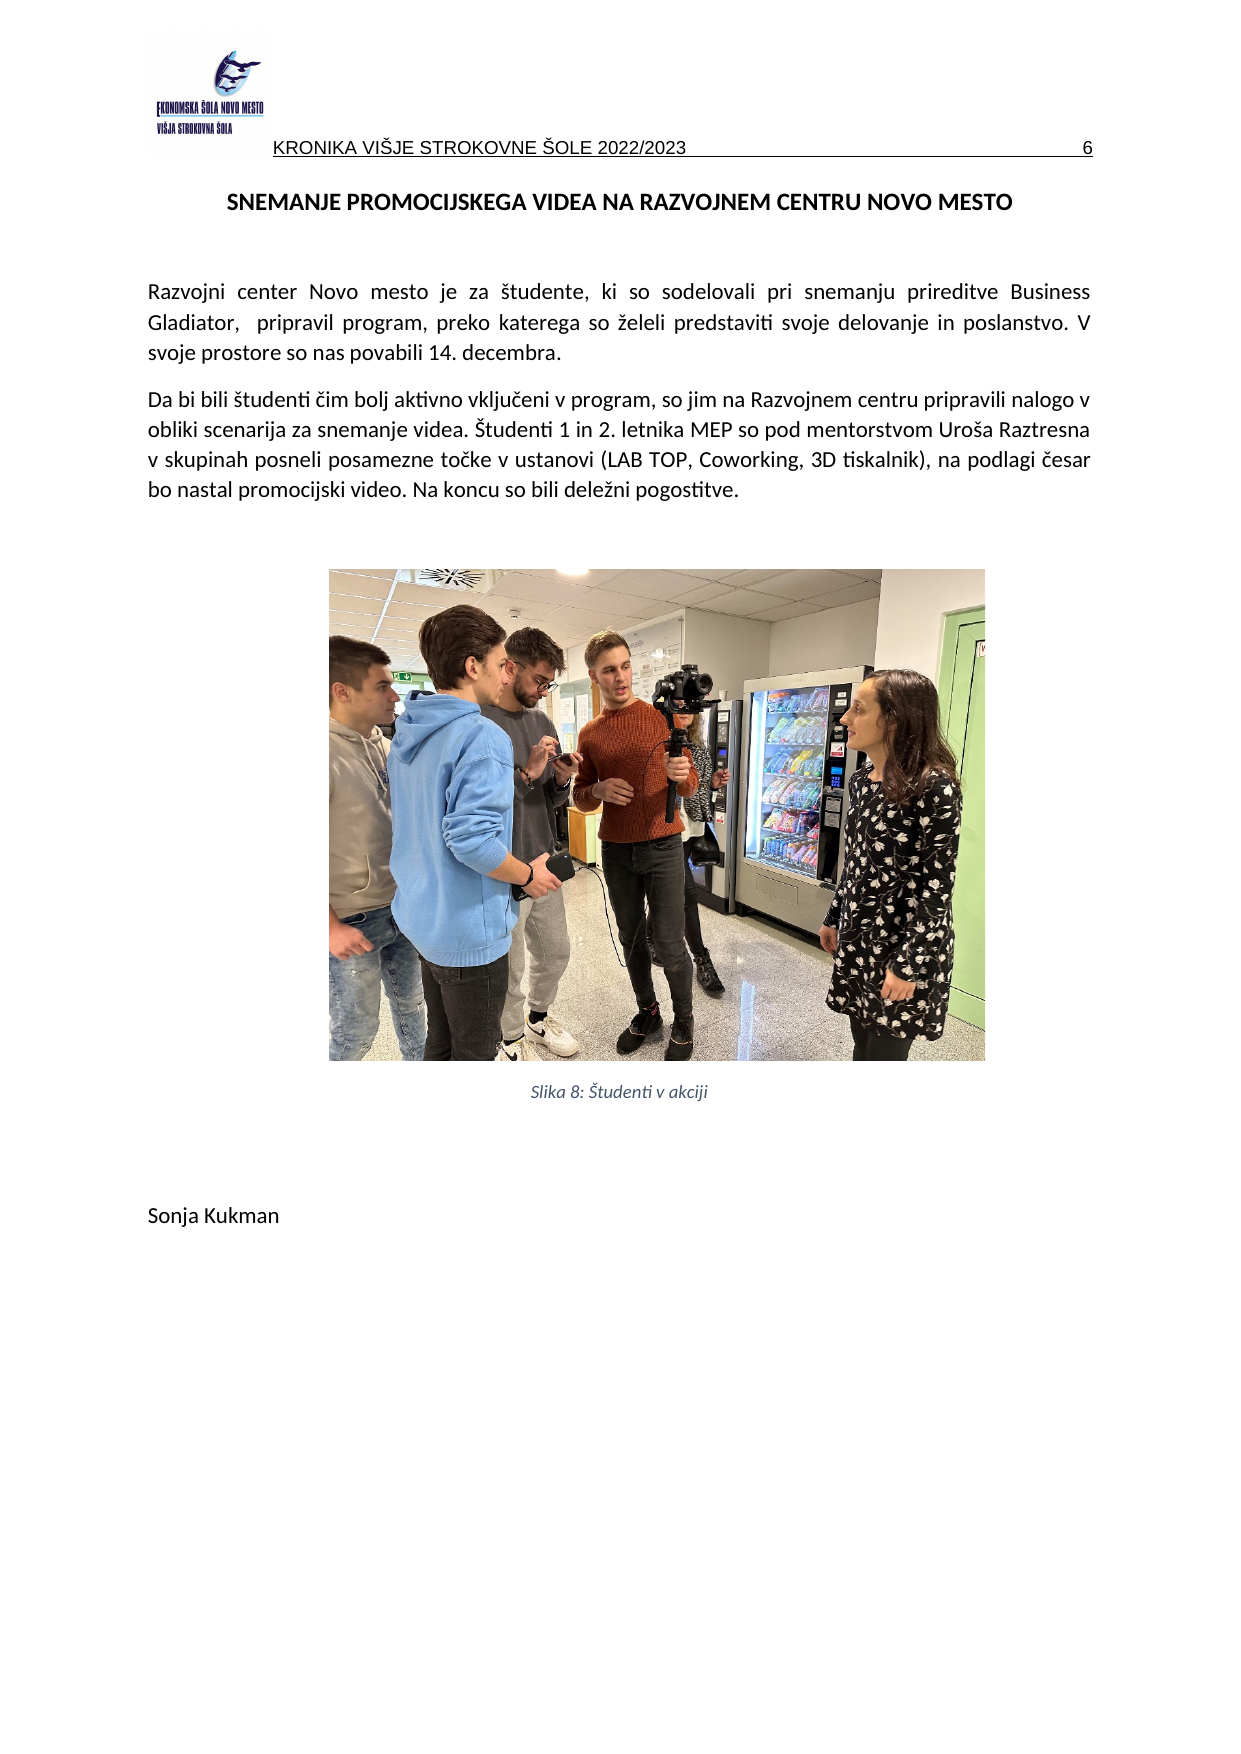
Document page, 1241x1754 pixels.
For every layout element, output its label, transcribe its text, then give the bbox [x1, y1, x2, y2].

text Sonja Kukman [148, 1201, 1093, 1229]
picture [147, 29, 273, 155]
text Da bi bili študenti čim bolj aktivno vključeni v program, so jim na Razvojnem centru pripravili nalogo v obliki scenarija za snemanje videa. Študenti 1 in 2. letnika MEP so pod mentorstvom Uroša Raztresna v skupinah posneli posamezne točke v ustanovi (LAB TOP, Coworking, 3D tiskalnik), na podlagi česar bo nastal promocijski video. Na koncu so bili deležni pogostitve. [148, 385, 1093, 503]
text Razvojni center Novo mesto je za študente, ki so sodelovali pri snemanju prireditve Business Gladiator, pripravil program, preko katerega so želeli predstaviti svoje delovanje in poslanstvo. V svoje prostore so nas povabili 14. decembra. [148, 277, 1093, 366]
picture [329, 569, 986, 1061]
text Slika 8: Študenti v akciji [148, 1080, 1093, 1103]
text SNEMANJE PROMOCIJSKEGA VIDEA NA RAZVOJNEM CENTRU NOVO MESTO [148, 187, 1093, 217]
